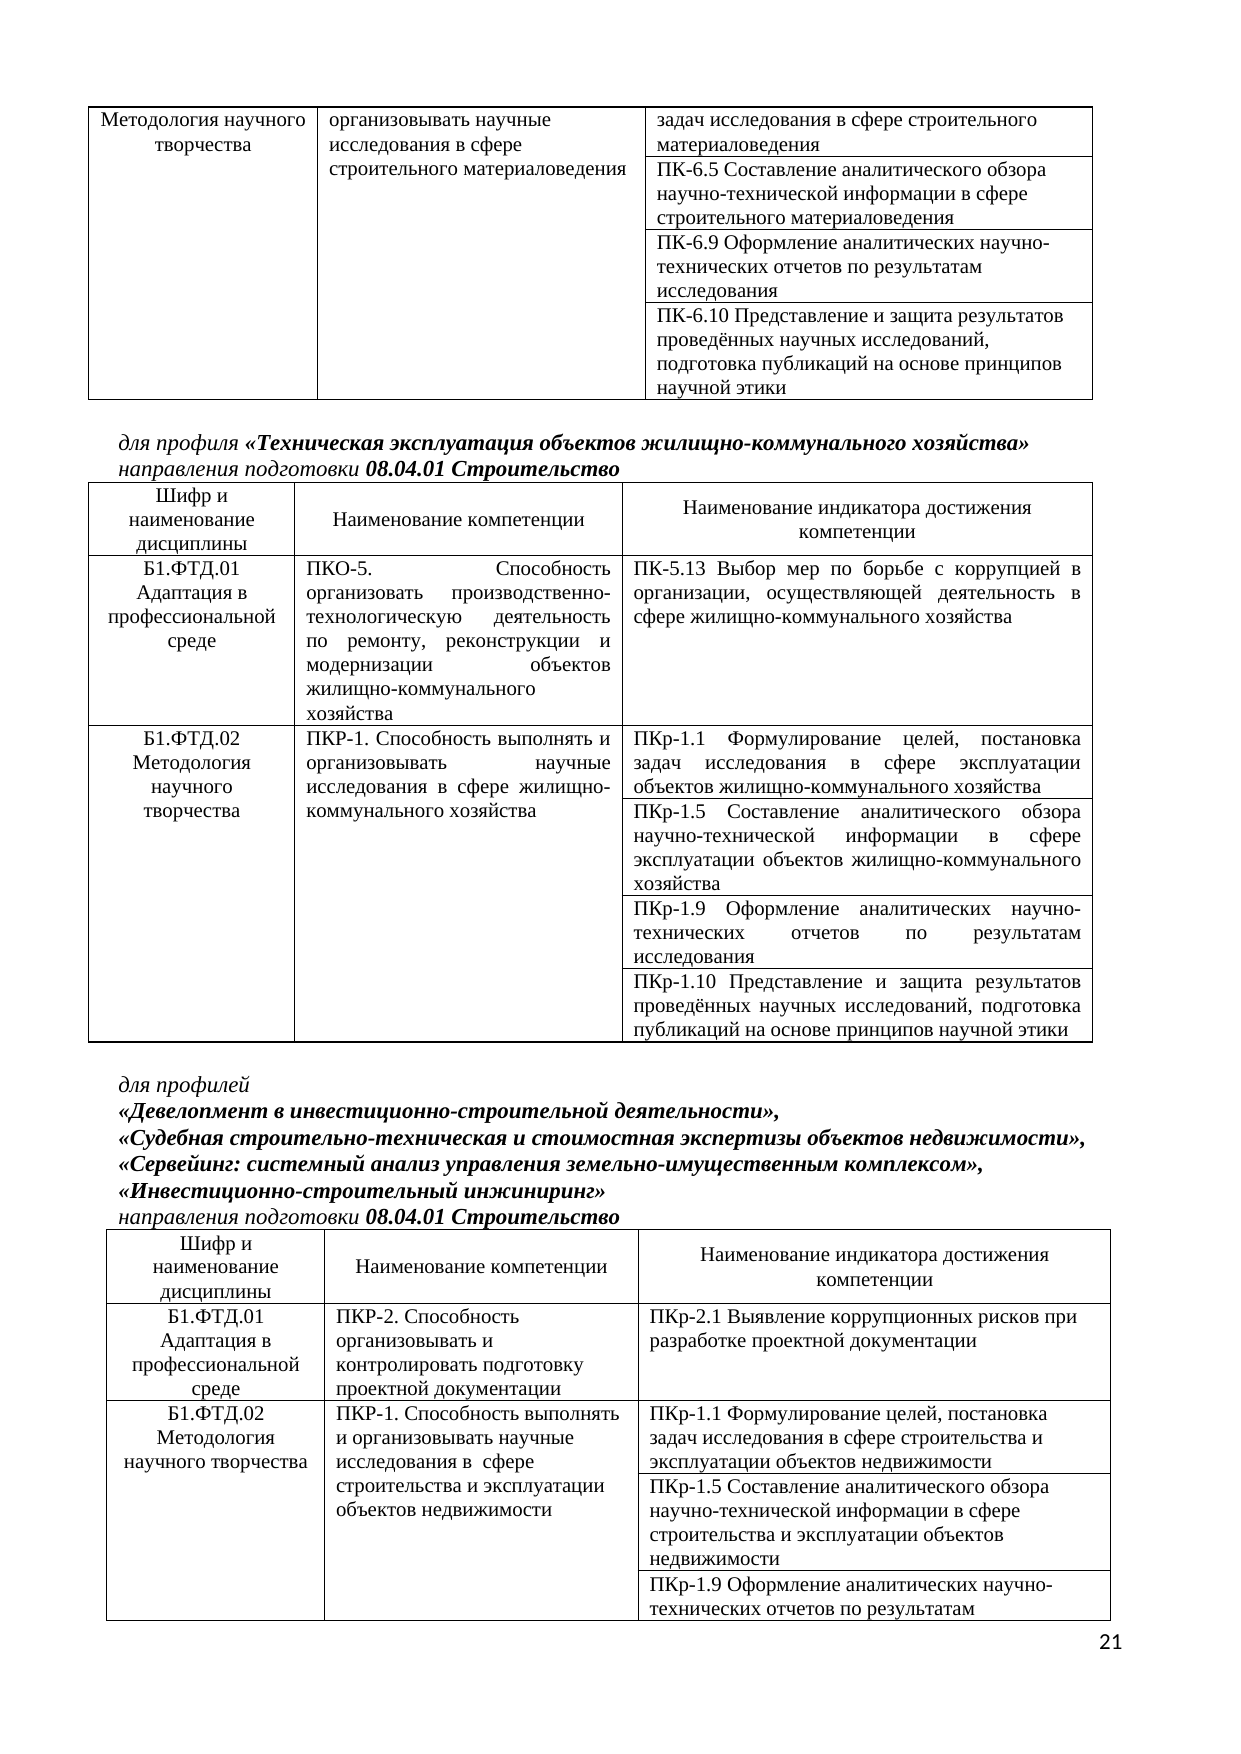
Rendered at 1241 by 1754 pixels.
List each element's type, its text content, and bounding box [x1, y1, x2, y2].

table_header Наименование индикатора достижения компетенции [623, 483, 1092, 555]
table_cell ПКр-1.10 Представление и защита результатов проведённых научных исследований, подготовка публикаций на основе принципов научной этики [623, 969, 1092, 1041]
text направления подготовки 08.04.01 Строительство [118, 455, 1122, 482]
text «Девелопмент в инвестиционно-строительной деятельности», [118, 1098, 1122, 1124]
table_cell ПКр-1.5 Составление аналитического обзора научно-технической информации в сфере эксплуатации объектов жилищно-коммунального хозяйства [623, 799, 1092, 895]
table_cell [89, 108, 317, 399]
text «Инвестиционно-строительный инжиниринг» [118, 1177, 1122, 1203]
table_cell ПКР-1. Способность выполнять и организовывать научные исследования в сфере жилищно-коммунального хозяйства [295, 726, 622, 1041]
table_cell Б1.ФТД.01 Адаптация в профессиональной среде [107, 1304, 324, 1400]
text для профиля «Техническая эксплуатация объектов жилищно-коммунального хозяйства» [118, 429, 1122, 455]
table_cell ПКО-5. Способность организовать производственно-технологическую деятельность по ремонту, реконструкции и модернизации объектов жилищно-коммунального хозяйства [295, 556, 622, 724]
text направления подготовки 08.04.01 Строительство [118, 1203, 1122, 1229]
table_cell ПКр-1.9 Оформление аналитических научно-технических отчетов по результатам исследования [623, 896, 1092, 968]
table_cell ПК-5.13 Выбор мер по борьбе с коррупцией в организации, осуществляющей деятельность в сфере жилищно-коммунального хозяйства [623, 556, 1092, 724]
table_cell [646, 108, 1092, 156]
table_cell ПКр-2.1 Выявление коррупционных рисков при разработке проектной документации [639, 1304, 1110, 1400]
table_header Шифр и наименование дисциплины [107, 1230, 324, 1303]
table_cell ПКР-2. Способность организовывать и контролировать подготовку проектной документации [325, 1304, 638, 1400]
table_cell ПКР-1. Способность выполнять и организовывать научные исследования в сфере строительства и эксплуатации объектов недвижимости [325, 1401, 638, 1619]
table_cell Б1.ФТД.01 Адаптация в профессиональной среде [89, 556, 294, 724]
table_cell ПК-6.10 Представление и защита результатов проведённых научных исследований, подготовка публикаций на основе принципов научной этики [646, 303, 1092, 399]
table_header Наименование компетенции [325, 1230, 638, 1303]
table_header Наименование компетенции [295, 483, 622, 555]
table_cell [639, 1571, 1110, 1619]
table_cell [318, 108, 645, 399]
table_cell ПКр-1.5 Составление аналитического обзора научно-технической информации в сфере строительства и эксплуатации объектов недвижимости [639, 1474, 1110, 1570]
table_cell ПК-6.9 Оформление аналитических научно-технических отчетов по результатам исследования [646, 230, 1092, 302]
table_cell Б1.ФТД.02 Методология научного творчества [107, 1401, 324, 1619]
table_header Наименование индикатора достижения компетенции [639, 1230, 1110, 1303]
table_cell ПК-6.5 Составление аналитического обзора научно-технической информации в сфере строительного материаловедения [646, 157, 1092, 229]
text «Сервейинг: системный анализ управления земельно-имущественным комплексом», [118, 1150, 1122, 1177]
table_header Шифр и наименование дисциплины [89, 483, 294, 555]
table_cell ПКр-1.1 Формулирование целей, постановка задач исследования в сфере строительства и эксплуатации объектов недвижимости [639, 1401, 1110, 1473]
table_cell ПКр-1.1 Формулирование целей, постановка задач исследования в сфере эксплуатации объектов жилищно-коммунального хозяйства [623, 726, 1092, 798]
text «Судебная строительно-техническая и стоимостная экспертизы объектов недвижимости», [118, 1124, 1122, 1150]
text для профилей [118, 1071, 1122, 1098]
table_cell Б1.ФТД.02 Методология научного творчества [89, 726, 294, 1041]
